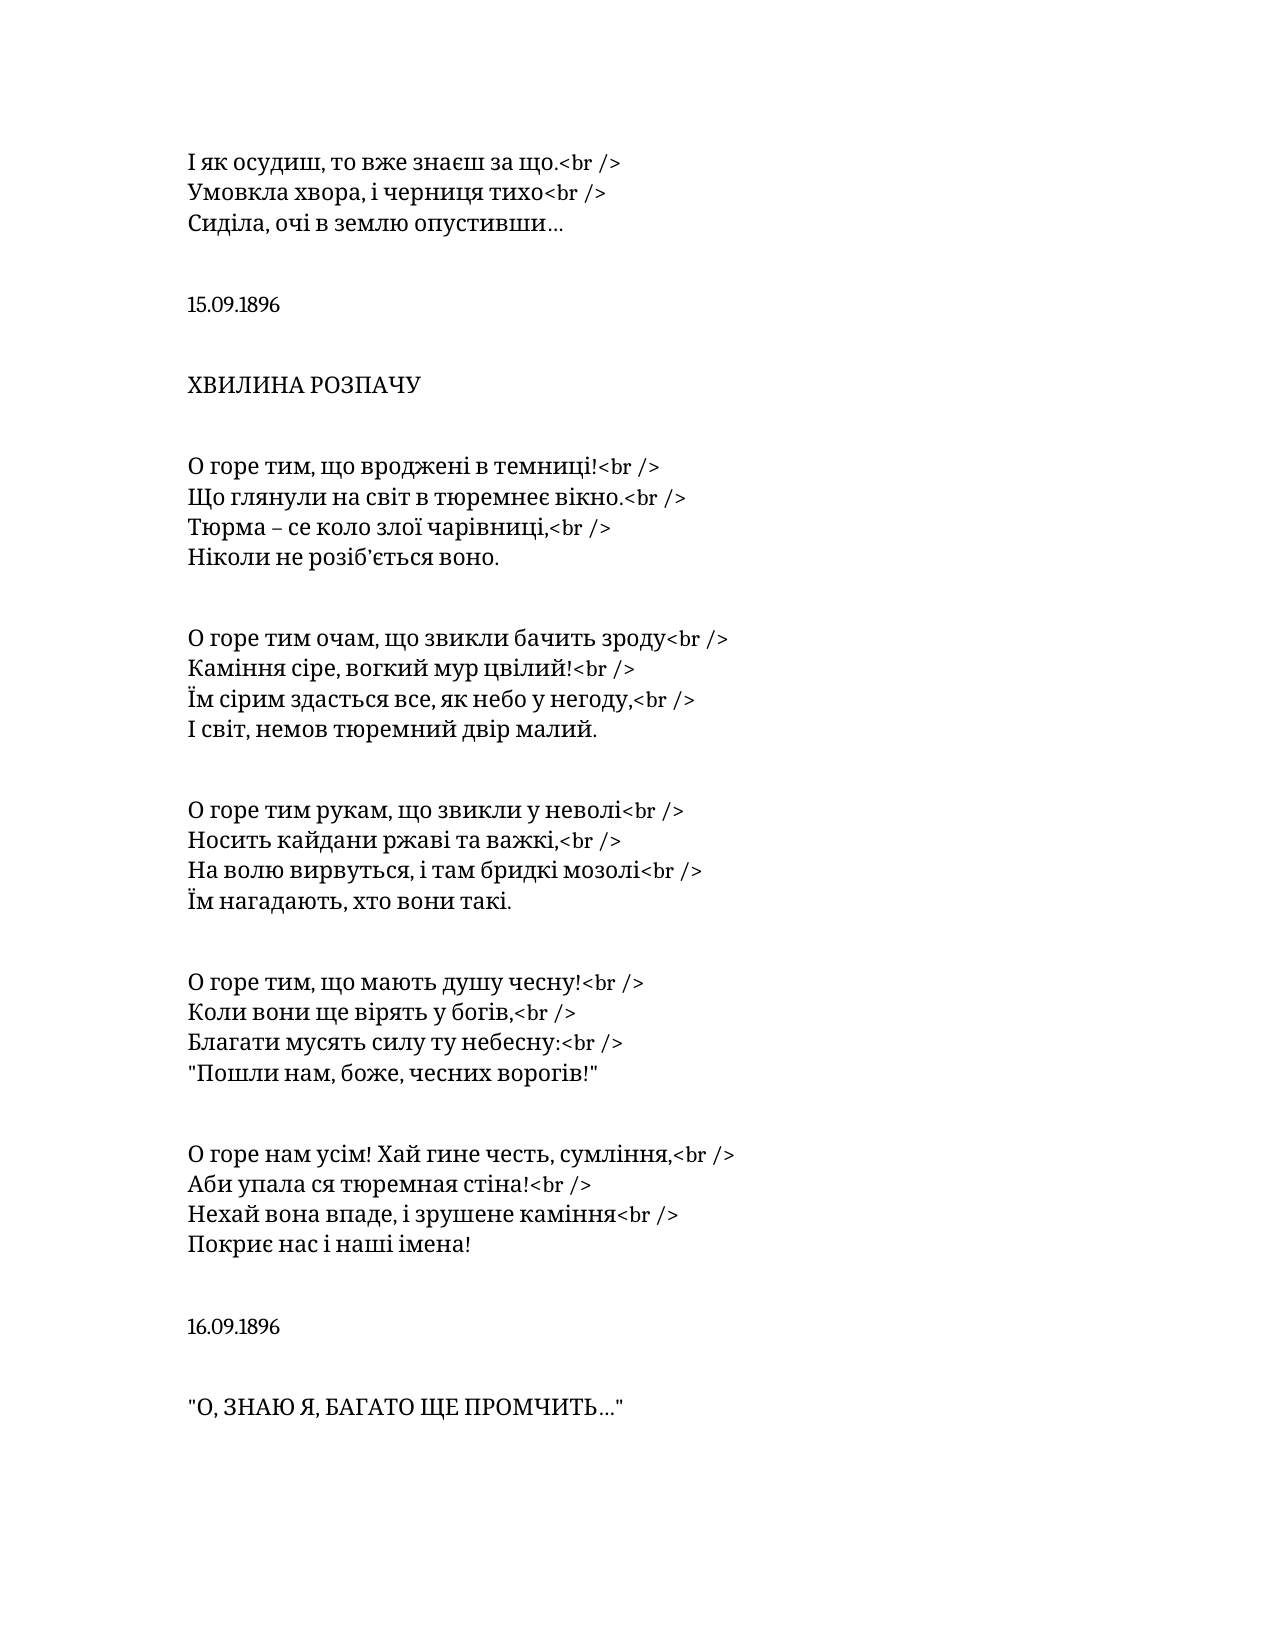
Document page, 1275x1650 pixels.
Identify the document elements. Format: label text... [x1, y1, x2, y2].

text О горе тим, що вроджені в темниці!<br /> Що глянули на світ в тюремнеє вікно.<br /> Тюрма – се коло злої чарівниці,<br /> Ніколи не розіб’ється воно. [187, 424, 1087, 571]
text ХВИЛИНА РОЗПАЧУ [187, 343, 1087, 399]
text О горе нам усім! Хай гине честь, сумління,<br /> Аби упала ся тюремная стіна!<br /> Нехай вона впаде, і зрушене каміння<br /> Покриє нас і наші імена! [187, 1111, 1087, 1259]
text О горе тим рукам, що звикли у неволі<br /> Носить кайдани ржаві та важкі,<br /> На волю вирвуться, і там бридкі мозолі<br /> Їм нагадають, хто вони такі. [187, 768, 1087, 915]
text 16.09.1896 [187, 1283, 1087, 1340]
text О горе тим очам, що звикли бачить зроду<br /> Каміння сіре, вогкий мур цвілий!<br /> Їм сірим здасться все, як небо у негоду,<br /> І світ, немов тюремний двір малий. [187, 596, 1087, 743]
text 15.09.1896 [187, 261, 1087, 318]
text О горе тим, що мають душу чесну!<br /> Коли вони ще вірять у богів,<br /> Благати мусять силу ту небесну:<br /> "Пошли нам, боже, чесних ворогів!" [187, 939, 1087, 1087]
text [187, 150, 1087, 237]
text "О, ЗНАЮ Я, БАГАТО ЩЕ ПРОМЧИТЬ…" [187, 1364, 1087, 1421]
